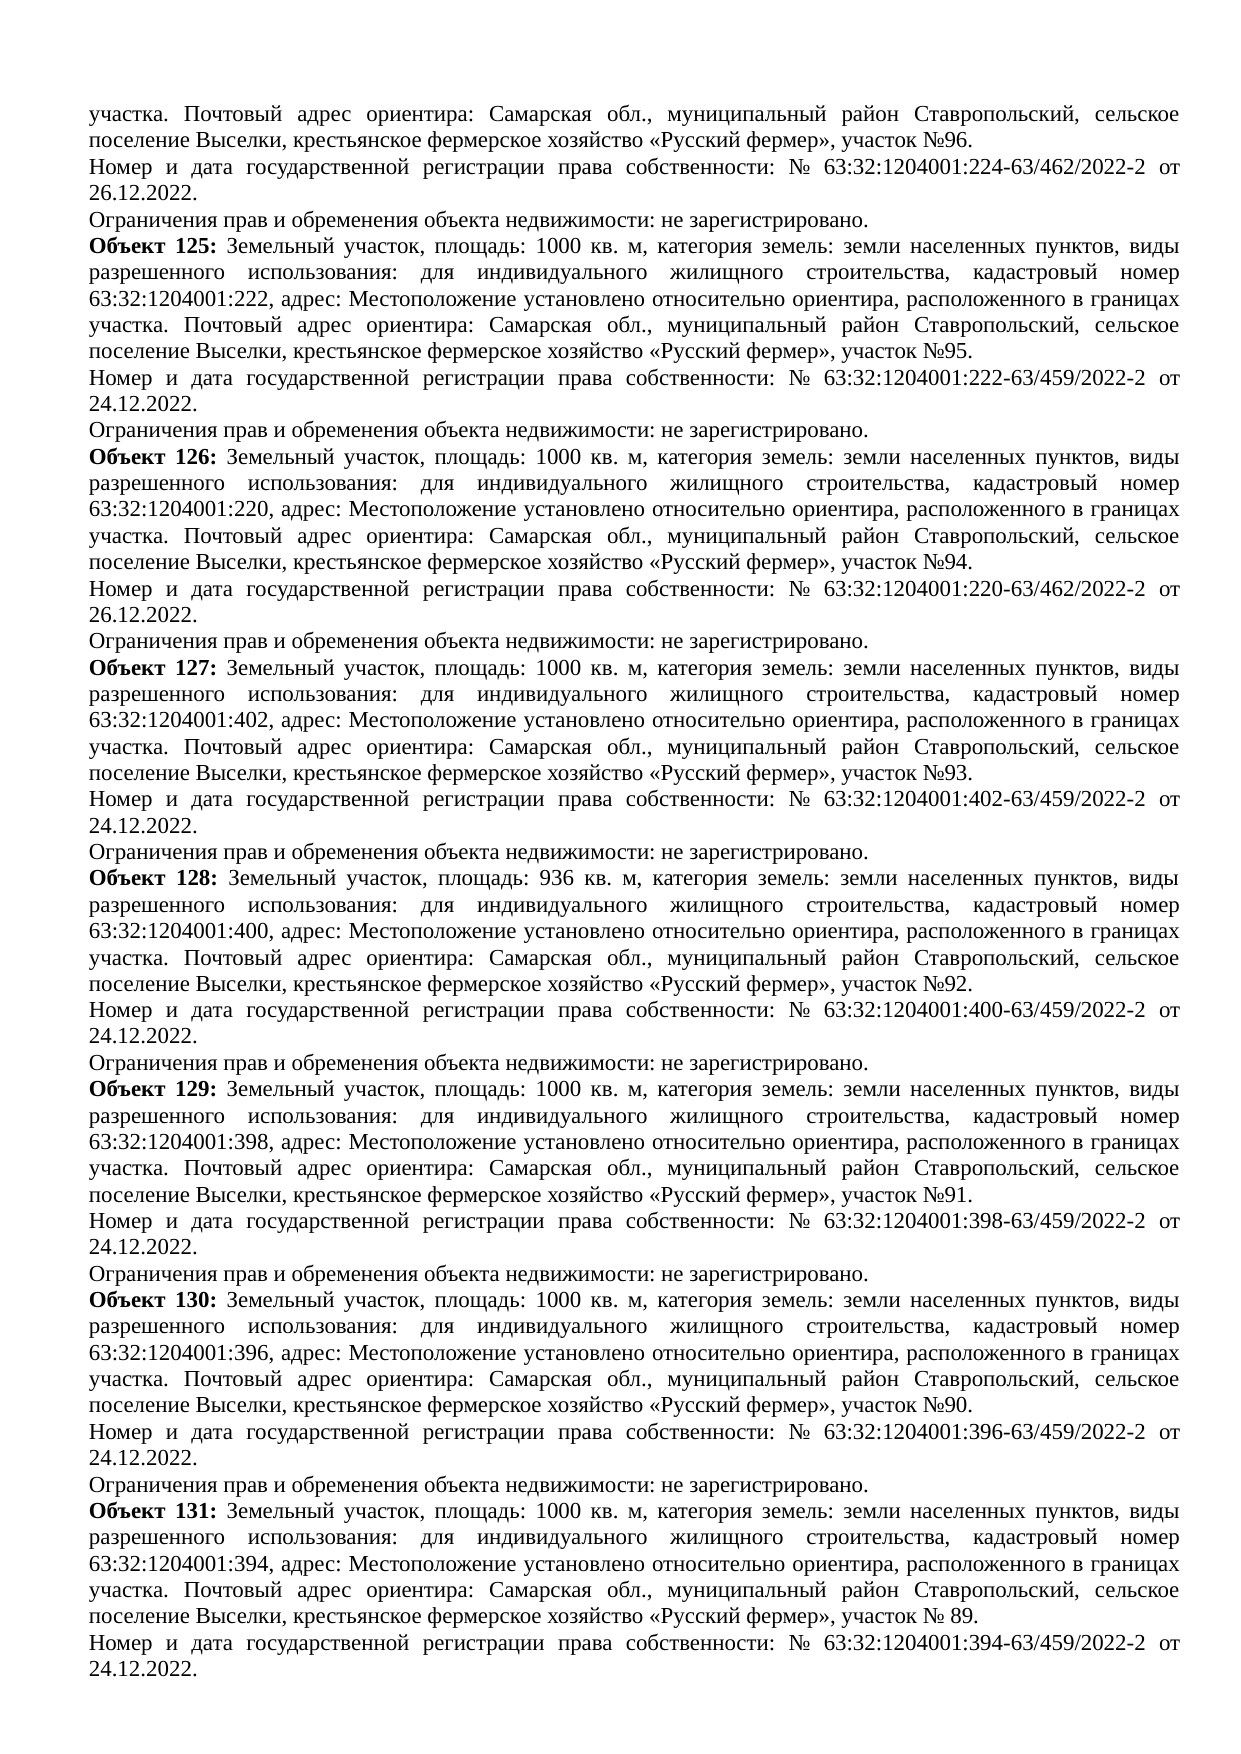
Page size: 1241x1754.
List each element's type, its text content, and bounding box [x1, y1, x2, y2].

text Объект 125: Земельный участок, площадь: 1000 кв. м, категория земель: земли населенных пунктов, виды разрешенного использования: для индивидуального жилищного строительства, кадастровый номер 63:32:1204001:222, адрес: Местоположение установлено относительно ориентира, расположенного в границах участка. Почтовый адрес ориентира: Самарская обл., муниципальный район Ставропольский, сельское поселение Выселки, крестьянское фермерское хозяйство «Русский фермер», участок №95. [89, 232, 1181, 364]
text Номер и дата государственной регистрации права собственности: № 63:32:1204001:224-63/462/2022-2 от 26.12.2022. [89, 153, 1181, 206]
text Ограничения прав и обременения объекта недвижимости: не зарегистрировано. [89, 206, 1181, 232]
text Номер и дата государственной регистрации права собственности: № 63:32:1204001:222-63/459/2022-2 от 24.12.2022. [89, 364, 1181, 416]
text Номер и дата государственной регистрации права собственности: № 63:32:1204001:220-63/462/2022-2 от 26.12.2022. [89, 574, 1181, 627]
text Номер и дата государственной регистрации права собственности: № 63:32:1204001:394-63/459/2022-2 от 24.12.2022. [89, 1629, 1181, 1681]
text Ограничения прав и обременения объекта недвижимости: не зарегистрировано. [89, 1049, 1181, 1075]
text Ограничения прав и обременения объекта недвижимости: не зарегистрировано. [89, 416, 1181, 443]
text Ограничения прав и обременения объекта недвижимости: не зарегистрировано. [89, 627, 1181, 654]
text Объект 130: Земельный участок, площадь: 1000 кв. м, категория земель: земли населенных пунктов, виды разрешенного использования: для индивидуального жилищного строительства, кадастровый номер 63:32:1204001:396, адрес: Местоположение установлено относительно ориентира, расположенного в границах участка. Почтовый адрес ориентира: Самарская обл., муниципальный район Ставропольский, сельское поселение Выселки, крестьянское фермерское хозяйство «Русский фермер», участок №90. [89, 1286, 1181, 1418]
text Объект 128: Земельный участок, площадь: 936 кв. м, категория земель: земли населенных пунктов, виды разрешенного использования: для индивидуального жилищного строительства, кадастровый номер 63:32:1204001:400, адрес: Местоположение установлено относительно ориентира, расположенного в границах участка. Почтовый адрес ориентира: Самарская обл., муниципальный район Ставропольский, сельское поселение Выселки, крестьянское фермерское хозяйство «Русский фермер», участок №92. [89, 864, 1181, 996]
text Номер и дата государственной регистрации права собственности: № 63:32:1204001:400-63/459/2022-2 от 24.12.2022. [89, 996, 1181, 1049]
text Объект 131: Земельный участок, площадь: 1000 кв. м, категория земель: земли населенных пунктов, виды разрешенного использования: для индивидуального жилищного строительства, кадастровый номер 63:32:1204001:394, адрес: Местоположение установлено относительно ориентира, расположенного в границах участка. Почтовый адрес ориентира: Самарская обл., муниципальный район Ставропольский, сельское поселение Выселки, крестьянское фермерское хозяйство «Русский фермер», участок № 89. [89, 1497, 1181, 1629]
text Ограничения прав и обременения объекта недвижимости: не зарегистрировано. [89, 838, 1181, 864]
text Номер и дата государственной регистрации права собственности: № 63:32:1204001:396-63/459/2022-2 от 24.12.2022. [89, 1418, 1181, 1471]
text Номер и дата государственной регистрации права собственности: № 63:32:1204001:402-63/459/2022-2 от 24.12.2022. [89, 785, 1181, 838]
text Объект 127: Земельный участок, площадь: 1000 кв. м, категория земель: земли населенных пунктов, виды разрешенного использования: для индивидуального жилищного строительства, кадастровый номер 63:32:1204001:402, адрес: Местоположение установлено относительно ориентира, расположенного в границах участка. Почтовый адрес ориентира: Самарская обл., муниципальный район Ставропольский, сельское поселение Выселки, крестьянское фермерское хозяйство «Русский фермер», участок №93. [89, 654, 1181, 785]
text Объект 126: Земельный участок, площадь: 1000 кв. м, категория земель: земли населенных пунктов, виды разрешенного использования: для индивидуального жилищного строительства, кадастровый номер 63:32:1204001:220, адрес: Местоположение установлено относительно ориентира, расположенного в границах участка. Почтовый адрес ориентира: Самарская обл., муниципальный район Ставропольский, сельское поселение Выселки, крестьянское фермерское хозяйство «Русский фермер», участок №94. [89, 443, 1181, 574]
text Ограничения прав и обременения объекта недвижимости: не зарегистрировано. [89, 1471, 1181, 1497]
text Объект 129: Земельный участок, площадь: 1000 кв. м, категория земель: земли населенных пунктов, виды разрешенного использования: для индивидуального жилищного строительства, кадастровый номер 63:32:1204001:398, адрес: Местоположение установлено относительно ориентира, расположенного в границах участка. Почтовый адрес ориентира: Самарская обл., муниципальный район Ставропольский, сельское поселение Выселки, крестьянское фермерское хозяйство «Русский фермер», участок №91. [89, 1075, 1181, 1207]
text Ограничения прав и обременения объекта недвижимости: не зарегистрировано. [89, 1260, 1181, 1286]
text Номер и дата государственной регистрации права собственности: № 63:32:1204001:398-63/459/2022-2 от 24.12.2022. [89, 1207, 1181, 1260]
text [89, 100, 1181, 153]
